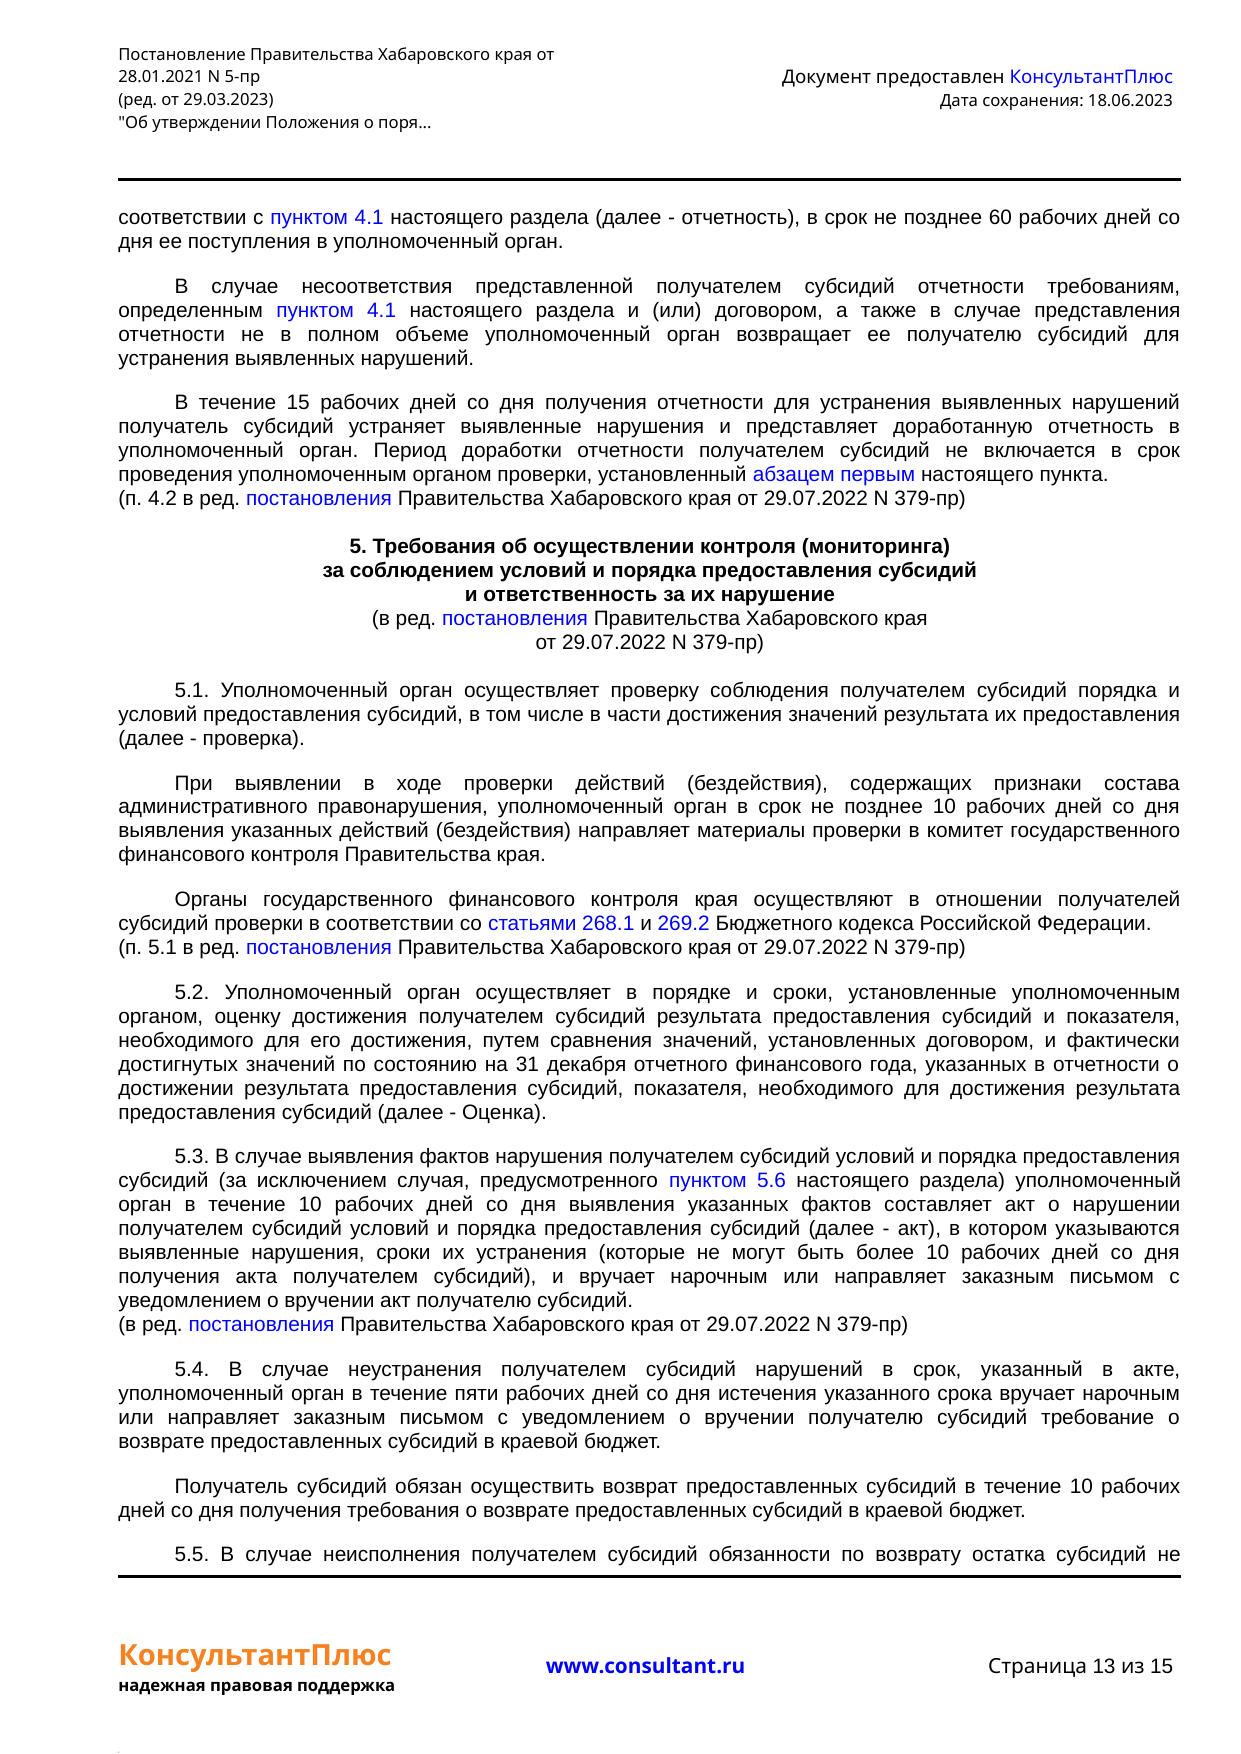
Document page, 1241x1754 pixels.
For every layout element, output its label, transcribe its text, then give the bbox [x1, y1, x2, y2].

text (в ред. постановления Правительства Хабаровского края от 29.07.2022 N 379-пр) [118, 1312, 1181, 1336]
text В течение 15 рабочих дней со дня получения отчетности для устранения выявленных нарушений получатель субсидий устраняет выявленные нарушения и представляет доработанную отчетность в уполномоченный орган. Период доработки отчетности получателем субсидий не включается в срок проведения уполномоченным органом проверки, установленный абзацем первым настоящего пункта. [118, 390, 1181, 486]
text При выявлении в ходе проверки действий (бездействия), содержащих признаки состава административного правонарушения, уполномоченный орган в срок не позднее 10 рабочих дней со дня выявления указанных действий (бездействия) направляет материалы проверки в комитет государственного финансового контроля Правительства края. [118, 770, 1181, 866]
text 5.3. В случае выявления фактов нарушения получателем субсидий условий и порядка предоставления субсидий (за исключением случая, предусмотренного пунктом 5.6 настоящего раздела) уполномоченный орган в течение 10 рабочих дней со дня выявления указанных фактов составляет акт о нарушении получателем субсидий условий и порядка предоставления субсидий (далее - акт), в котором указываются выявленные нарушения, сроки их устранения (которые не могут быть более 10 рабочих дней со дня получения акта получателем субсидий), и вручает нарочным или направляет заказным письмом с уведомлением о вручении акт получателю субсидий. [118, 1144, 1181, 1312]
text (п. 5.1 в ред. постановления Правительства Хабаровского края от 29.07.2022 N 379-пр) [118, 935, 1181, 959]
title и ответственность за их нарушение [118, 582, 1181, 606]
text Органы государственного финансового контроля края осуществляют в отношении получателей субсидий проверки в соответствии со статьями 268.1 и 269.2 Бюджетного кодекса Российской Федерации. [118, 887, 1181, 935]
text от 29.07.2022 N 379-пр) [118, 630, 1181, 654]
text (в ред. постановления Правительства Хабаровского края [118, 606, 1181, 630]
text 5.1. Уполномоченный орган осуществляет проверку соблюдения получателем субсидий порядка и условий предоставления субсидий, в том числе в части достижения значений результата их предоставления (далее - проверка). [118, 678, 1181, 749]
text В случае несоответствия представленной получателем субсидий отчетности требованиям, определенным пунктом 4.1 настоящего раздела и (или) договором, а также в случае представления отчетности не в полном объеме уполномоченный орган возвращает ее получателю субсидий для устранения выявленных нарушений. [118, 273, 1181, 369]
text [118, 1542, 1181, 1566]
title 5. Требования об осуществлении контроля (мониторинга) [118, 534, 1181, 558]
text 5.4. В случае неустранения получателем субсидий нарушений в срок, указанный в акте, уполномоченный орган в течение пяти рабочих дней со дня истечения указанного срока вручает нарочным или направляет заказным письмом с уведомлением о вручении получателю субсидий требование о возврате предоставленных субсидий в краевой бюджет. [118, 1357, 1181, 1453]
text (п. 4.2 в ред. постановления Правительства Хабаровского края от 29.07.2022 N 379-пр) [118, 486, 1181, 510]
text 5.2. Уполномоченный орган осуществляет в порядке и сроки, установленные уполномоченным органом, оценку достижения получателем субсидий результата предоставления субсидий и показателя, необходимого для его достижения, путем сравнения значений, установленных договором, и фактически достигнутых значений по состоянию на 31 декабря отчетного финансового года, указанных в отчетности о достижении результата предоставления субсидий, показателя, необходимого для достижения результата предоставления субсидий (далее - Оценка). [118, 980, 1181, 1123]
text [118, 205, 1181, 253]
text Получатель субсидий обязан осуществить возврат предоставленных субсидий в течение 10 рабочих дней со дня получения требования о возврате предоставленных субсидий в краевой бюджет. [118, 1473, 1181, 1521]
title за соблюдением условий и порядка предоставления субсидий [118, 558, 1181, 582]
